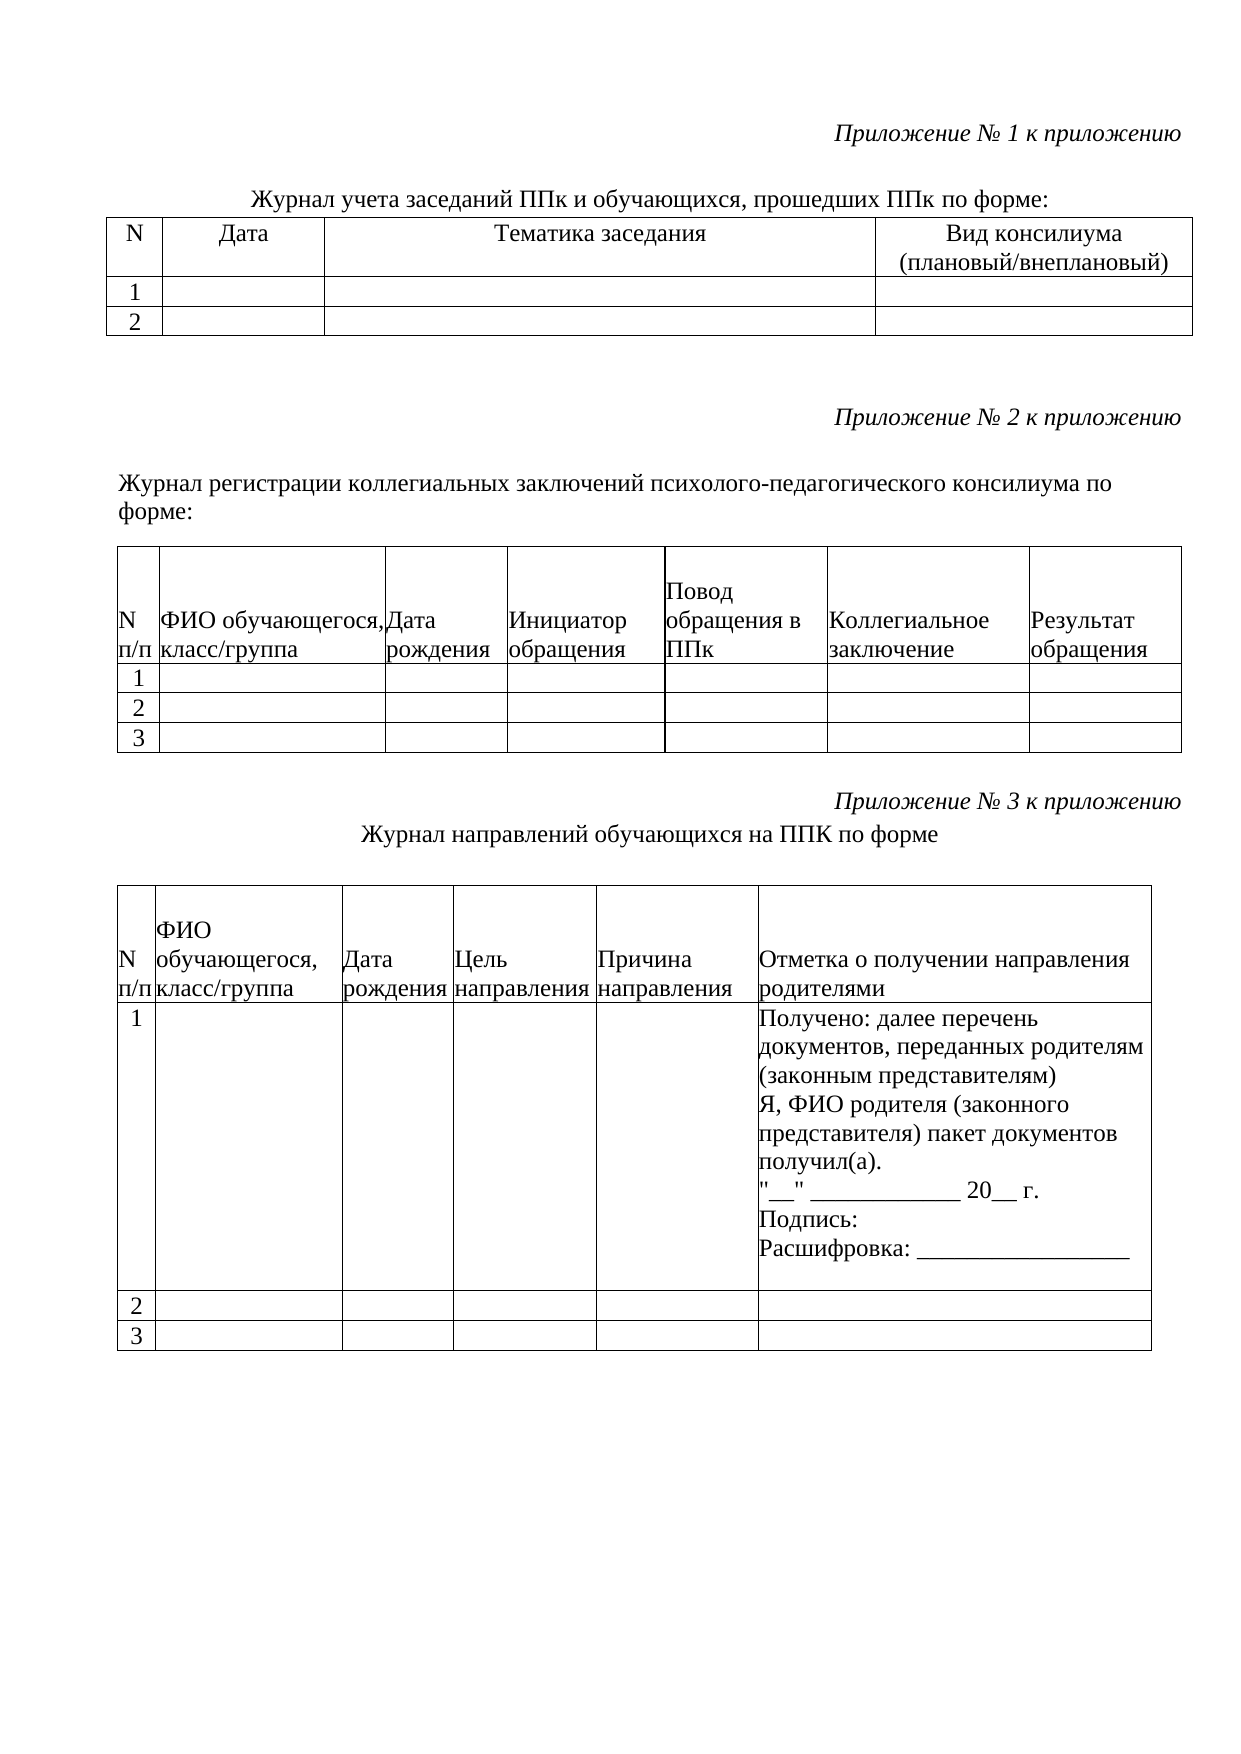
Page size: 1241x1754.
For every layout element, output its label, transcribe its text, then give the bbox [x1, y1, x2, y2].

table_header Отметка о получении направления родителями [759, 886, 1151, 1002]
table_cell [597, 1291, 758, 1320]
table_cell [828, 723, 1029, 752]
table_cell [156, 1003, 342, 1290]
table_cell [666, 693, 827, 722]
table_cell [343, 1291, 453, 1320]
table_cell [386, 693, 507, 722]
table_cell [386, 664, 507, 692]
table_header Тематика заседания [325, 218, 875, 276]
table_cell [597, 1321, 758, 1350]
table_header ФИО обучающегося, класс/группа [160, 547, 385, 662]
table_header Коллегиальное заключение [828, 547, 1029, 662]
table_header Цель направления [454, 886, 596, 1002]
text Журнал направлений обучающихся на ППК по форме [118, 819, 1181, 848]
table_cell [343, 1321, 453, 1350]
table_cell [454, 1321, 596, 1350]
table_cell [163, 277, 324, 306]
table_cell 2 [118, 1291, 155, 1320]
table_cell [163, 307, 324, 335]
table_header Дата [163, 218, 324, 276]
table_cell [454, 1003, 596, 1290]
table_header Причина направления [597, 886, 758, 1002]
text Журнал учета заседаний ППк и обучающихся, прошедших ППк по форме: [118, 184, 1181, 213]
table_header N п/п [118, 886, 155, 1002]
table_cell 2 [118, 693, 159, 722]
text Приложение № 3 к приложению [118, 786, 1181, 815]
table_cell [828, 693, 1029, 722]
table_header Результат обращения [1030, 547, 1181, 662]
table_cell [666, 664, 827, 692]
table_cell 2 [107, 307, 162, 335]
table_header N п/п [118, 547, 159, 662]
table_cell 3 [118, 1321, 155, 1350]
table_cell [597, 1003, 758, 1290]
table_cell [759, 1321, 1151, 1350]
table_cell [325, 307, 875, 335]
table_cell [160, 664, 385, 692]
text Приложение № 2 к приложению [118, 402, 1181, 431]
table_cell [508, 723, 664, 752]
table_cell [156, 1291, 342, 1320]
table_cell [325, 277, 875, 306]
table_cell [828, 664, 1029, 692]
table_header Дата рождения [386, 547, 507, 662]
table_cell [1030, 693, 1181, 722]
table_cell [156, 1321, 342, 1350]
table_header N [107, 218, 162, 276]
table_cell [160, 693, 385, 722]
table_cell [1030, 664, 1181, 692]
table_cell 3 [118, 723, 159, 752]
table_cell [876, 277, 1192, 306]
table_cell Получено: далее перечень документов, переданных родителям (законным представителям) Я, ФИО родителя (законного представителя) пакет документов получил(а). "__" ____________ 20__ г. Подпись: Расшифровка: _________________ [759, 1003, 1151, 1290]
table_cell 1 [118, 664, 159, 692]
table_cell [1030, 723, 1181, 752]
table_header ФИО обучающегося, класс/группа [156, 886, 342, 1002]
table_cell [454, 1291, 596, 1320]
table_header Повод обращения в ППк [666, 547, 827, 662]
table_header Вид консилиума (плановый/внеплановый) [876, 218, 1192, 276]
table_cell 1 [118, 1003, 155, 1290]
text Приложение № 1 к приложению [118, 118, 1181, 147]
table_header Дата рождения [343, 886, 453, 1002]
table_cell [666, 723, 827, 752]
table_cell [876, 307, 1192, 335]
table_cell [508, 693, 664, 722]
table_cell [343, 1003, 453, 1290]
table_cell [508, 664, 664, 692]
table_cell [160, 723, 385, 752]
text Журнал регистрации коллегиальных заключений психолого-педагогического консилиума по форме: [118, 468, 1181, 525]
table_header Инициатор обращения [508, 547, 664, 662]
table_cell [759, 1291, 1151, 1320]
table_cell [386, 723, 507, 752]
table_cell 1 [107, 277, 162, 306]
